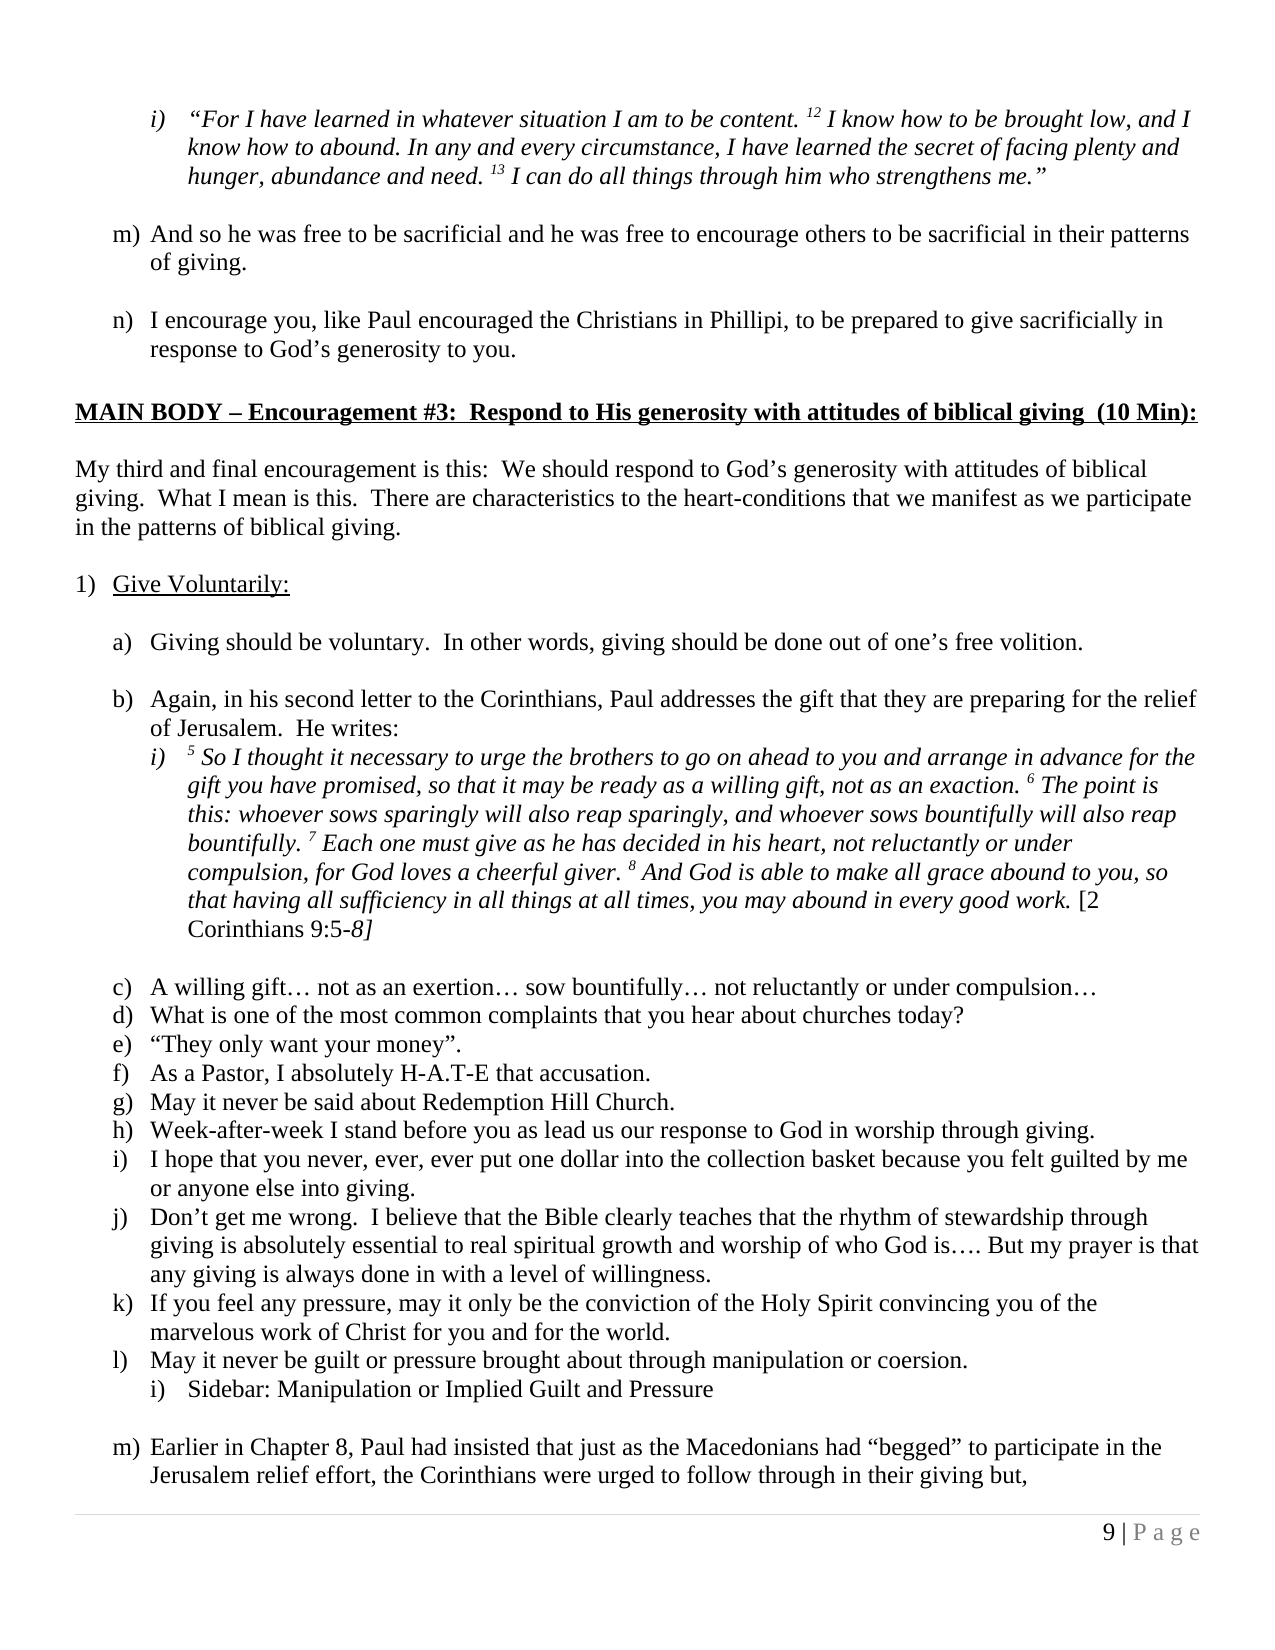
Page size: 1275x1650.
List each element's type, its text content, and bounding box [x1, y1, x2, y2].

list Sidebar: Manipulation or Implied Guilt and Pressure [150, 1374, 1200, 1403]
list I encourage you, like Paul encouraged the Christians in Phillipi, to be prepared to give sacrificially in response to God’s generosity to you. [112, 305, 1200, 362]
list I hope that you never, ever, ever put one dollar into the collection basket because you felt guilted by me or anyone else into giving. [112, 1144, 1200, 1202]
list Don’t get me wrong. I believe that the Bible clearly teaches that the rhythm of stewardship through giving is absolutely essential to real spiritual growth and worship of who God is…. But my prayer is that any giving is always done in with a level of willingness. [112, 1202, 1200, 1288]
list What is one of the most common complaints that you hear about churches today? [112, 1000, 1200, 1029]
list A willing gift… not as an exertion… sow bountifully… not reluctantly or under compulsion… [112, 972, 1200, 1000]
list “They only want your money”. [112, 1029, 1200, 1058]
list 5 So I thought it necessary to urge the brothers to go on ahead to you and arrange in advance for the gift you have promised, so that it may be ready as a willing gift, not as an exaction. 6 The point is this: whoever sows sparingly will also reap sparingly, and whoever sows bountifully will also reap bountifully. 7 Each one must give as he has decided in his heart, not reluctantly or under compulsion, for God loves a cheerful giver. 8 And God is able to make all grace abound to you, so that having all sufficiency in all things at all times, you may abound in every good work. [2 Corinthians 9:5-8] [150, 742, 1200, 943]
list May it never be guilt or pressure brought about through manipulation or coersion. [112, 1345, 1200, 1374]
list Again, in his second letter to the Corinthians, Paul addresses the gift that they are preparing for the relief of Jerusalem. He writes: [112, 684, 1200, 742]
list And so he was free to be sacrificial and he was free to encourage others to be sacrificial in their patterns of giving. [112, 219, 1200, 276]
text My third and final encouragement is this: We should respond to God’s generosity with attitudes of biblical giving. What I mean is this. There are characteristics to the heart-conditions that we manifest as we participate in the patterns of biblical giving. [75, 454, 1200, 540]
list If you feel any pressure, may it only be the conviction of the Holy Spirit convincing you of the marvelous work of Christ for you and for the world. [112, 1288, 1200, 1345]
list Give Voluntarily: [75, 569, 1200, 598]
list Earlier in Chapter 8, Paul had insisted that just as the Macedonians had “begged” to participate in the Jerusalem relief effort, the Corinthians were urged to follow through in their giving but, [112, 1432, 1200, 1489]
list Week-after-week I stand before you as lead us our response to God in worship through giving. [112, 1115, 1200, 1144]
list As a Pastor, I absolutely H-A.T-E that accusation. [112, 1058, 1200, 1087]
list “For I have learned in whatever situation I am to be content. 12 I know how to be brought low, and I know how to abound. In any and every circumstance, I have learned the secret of facing plenty and hunger, abundance and need. 13 I can do all things through him who strengthens me.” [150, 104, 1200, 190]
list Giving should be voluntary. In other words, giving should be done out of one’s free volition. [112, 627, 1200, 655]
text MAIN BODY – Encouragement #3: Respond to His generosity with attitudes of biblical giving (10 Min): [75, 397, 1200, 425]
list May it never be said about Redemption Hill Church. [112, 1087, 1200, 1115]
